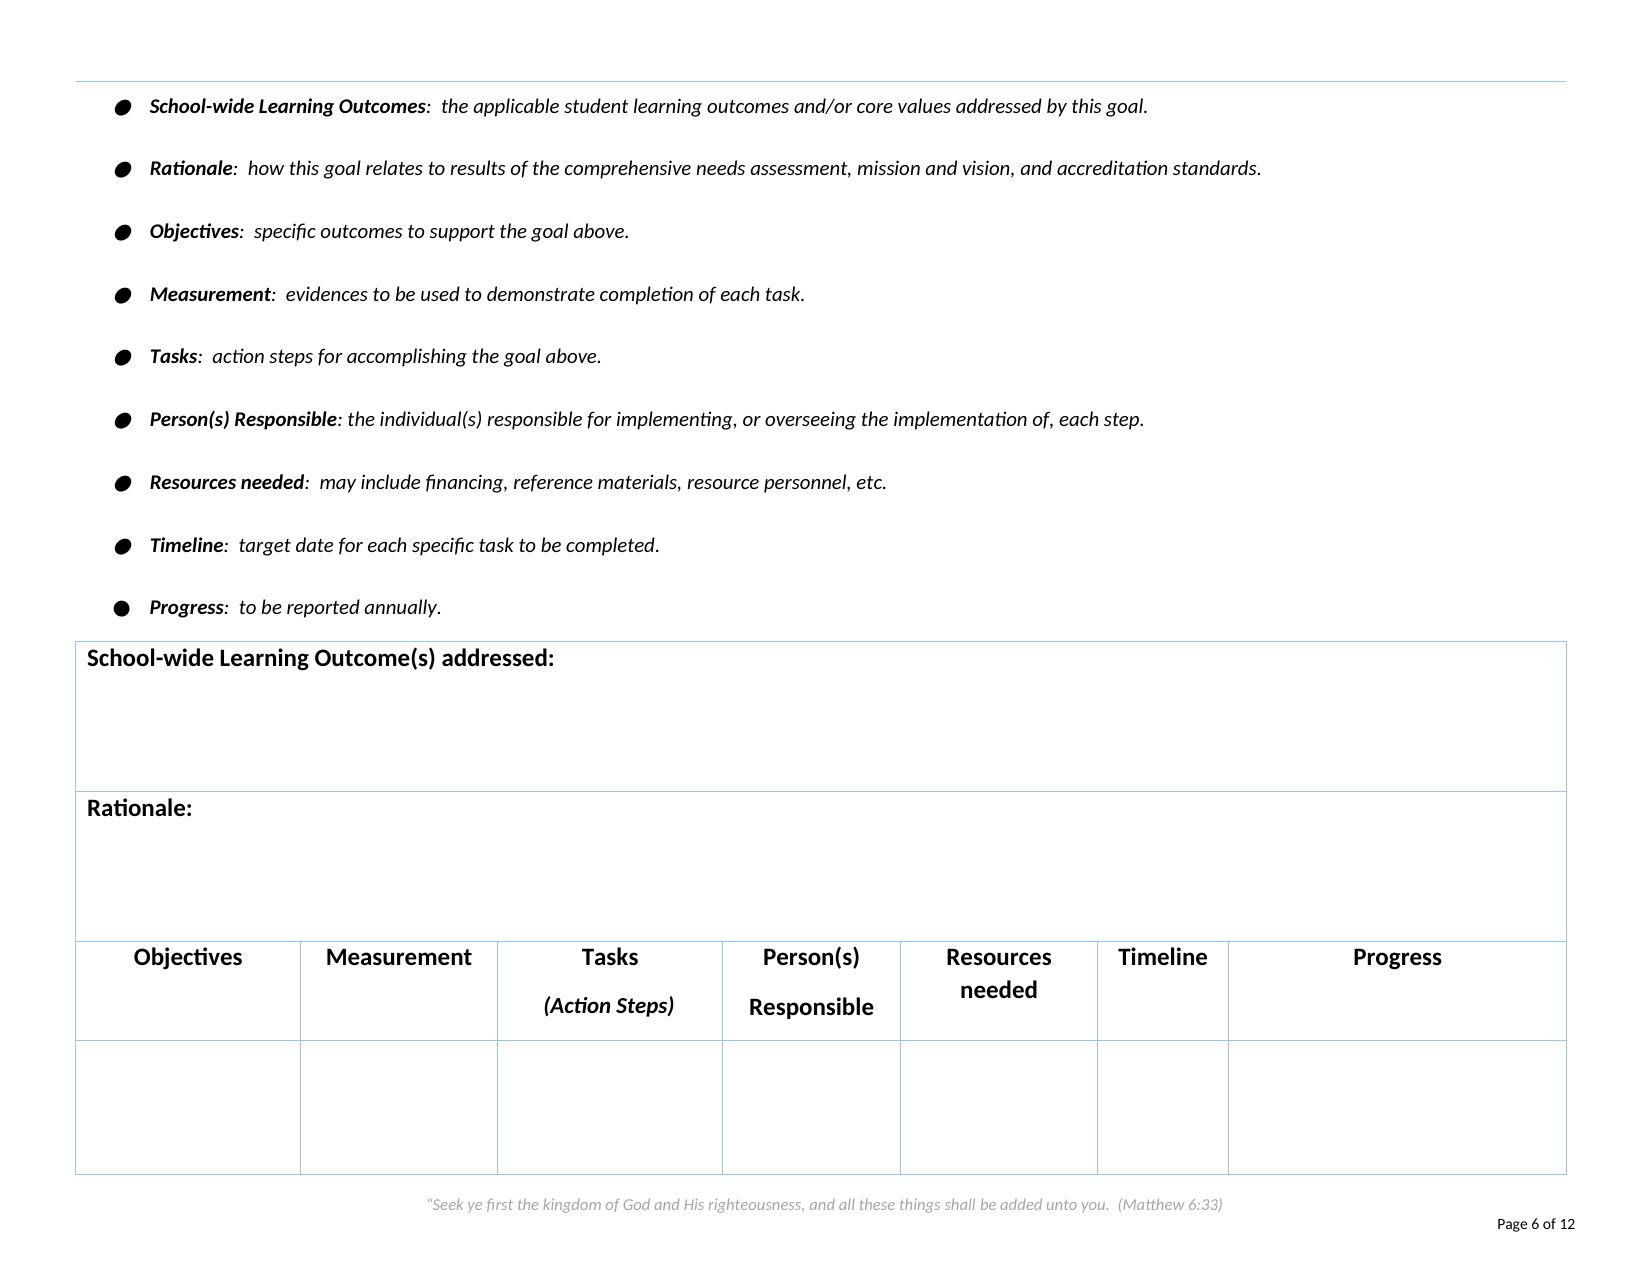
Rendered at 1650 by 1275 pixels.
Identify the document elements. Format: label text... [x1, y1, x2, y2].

table_cell School-wide Learning Outcome(s) addressed: [76, 642, 1566, 791]
table_cell [723, 1041, 900, 1173]
table_cell Person(s) Responsible [723, 942, 900, 1040]
table_cell Measurement [301, 942, 497, 1040]
table_cell [901, 1041, 1097, 1173]
table_cell [1098, 1041, 1228, 1173]
table_cell Progress [1229, 942, 1566, 1040]
table_cell [301, 1041, 497, 1173]
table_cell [76, 82, 1566, 641]
table_cell Timeline [1098, 942, 1228, 1040]
table_cell [498, 1041, 722, 1173]
table_cell Rationale: [76, 792, 1566, 941]
table_cell Tasks (Action Steps) [498, 942, 722, 1040]
table_cell Objectives [76, 942, 300, 1040]
table_cell [76, 1041, 300, 1173]
table_cell [1229, 1041, 1566, 1173]
table_cell Resources needed [901, 942, 1097, 1040]
